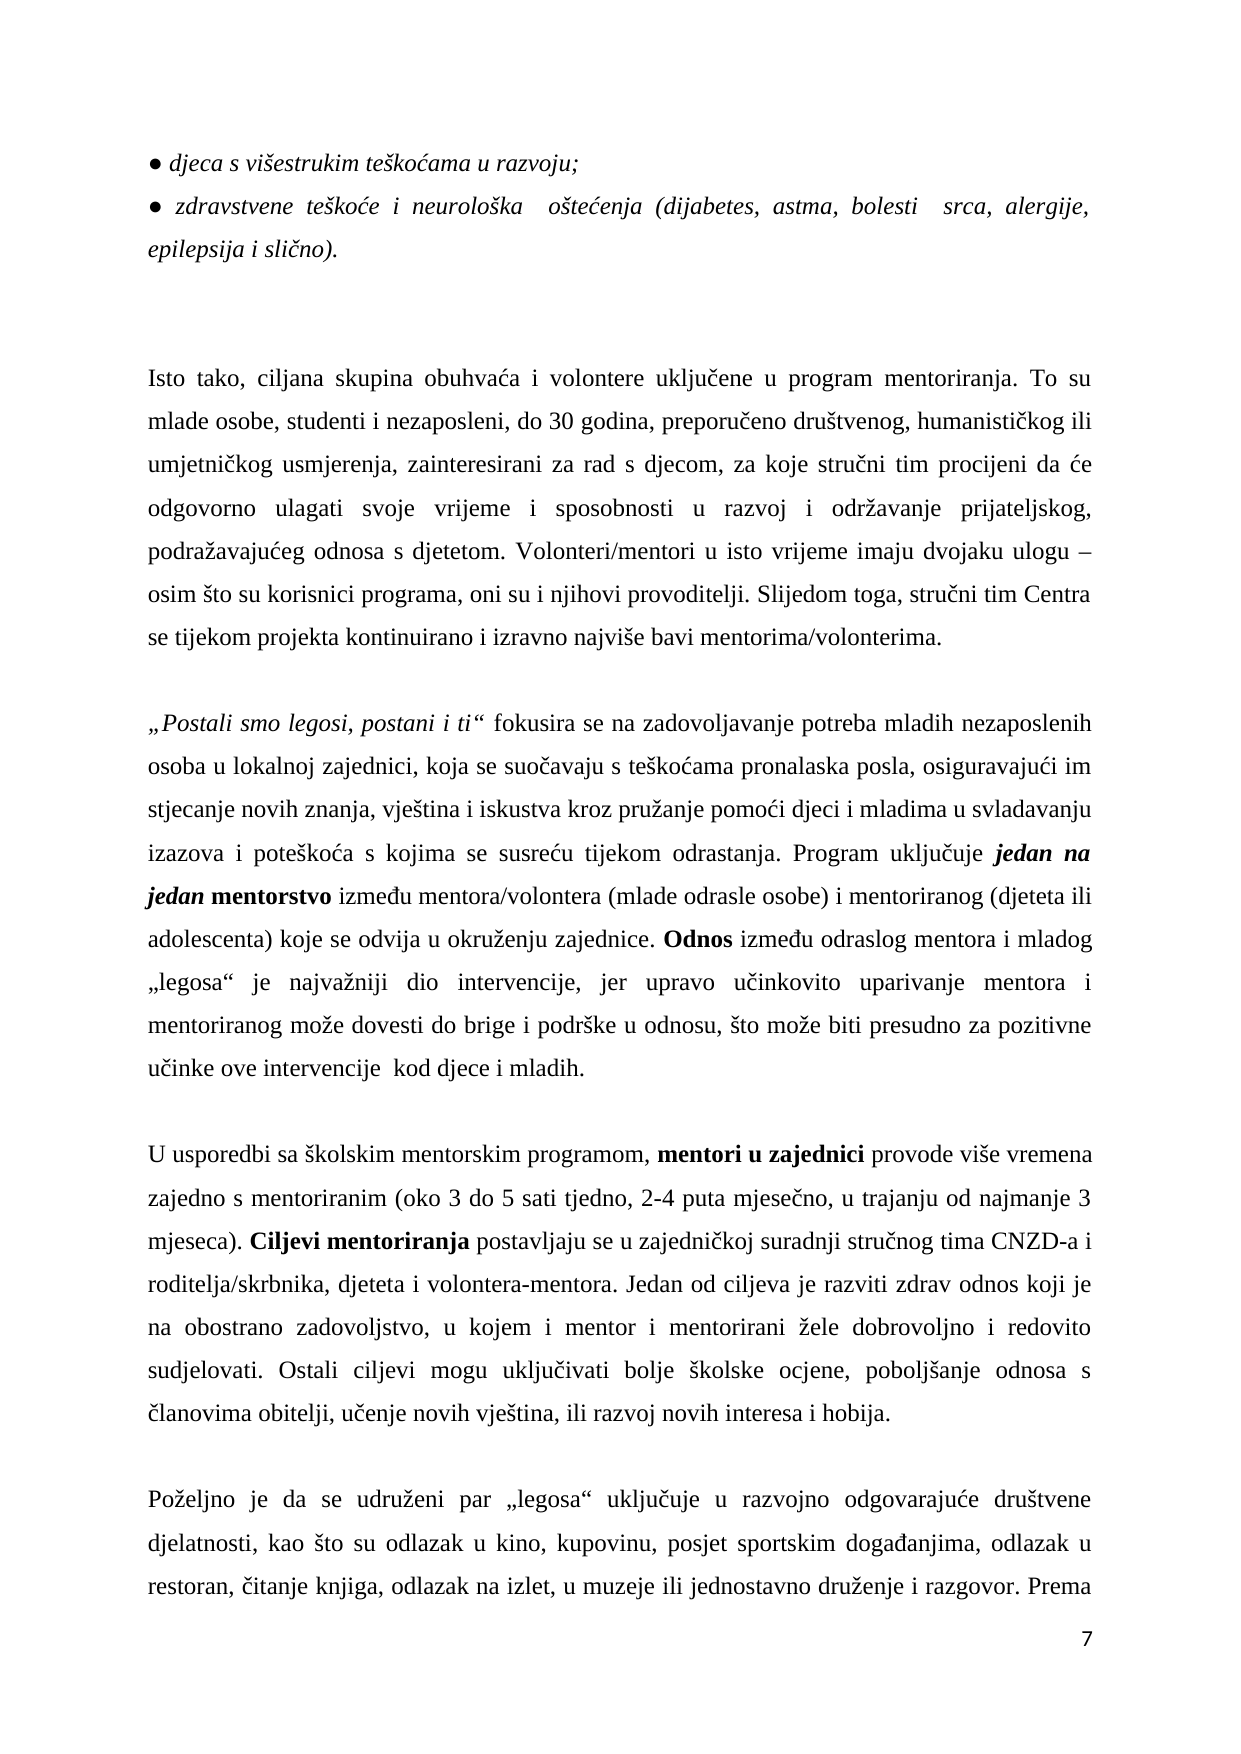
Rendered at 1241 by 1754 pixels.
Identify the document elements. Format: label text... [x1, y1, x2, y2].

text ● zdravstvene teškoće i neurološka oštećenja (dijabetes, astma, bolesti srca, alergije, epilepsija i slično). [148, 191, 1093, 263]
text Isto tako, ciljana skupina obuhvaća i volontere uključene u program mentoriranja. To su mlade osobe, studenti i nezaposleni, do 30 godina, preporučeno društvenog, humanističkog ili umjetničkog usmjerenja, zainteresirani za rad s djecom, za koje stručni tim procijeni da će odgovorno ulagati svoje vrijeme i sposobnosti u razvoj i održavanje prijateljskog, podražavajućeg odnosa s djetetom. Volonteri/mentori u isto vrijeme imaju dvojaku ulogu – osim što su korisnici programa, oni su i njihovi provoditelji. Slijedom toga, stručni tim Centra se tijekom projekta kontinuirano i izravno najviše bavi mentorima/volonterima. [148, 363, 1093, 651]
text „Postali smo legosi, postani i ti“ fokusira se na zadovoljavanje potreba mladih nezaposlenih osoba u lokalnoj zajednici, koja se suočavaju s teškoćama pronalaska posla, osiguravajući im stjecanje novih znanja, vještina i iskustva kroz pružanje pomoći djeci i mladima u svladavanju izazova i poteškoća s kojima se susreću tijekom odrastanja. Program uključuje jedan na jedan mentorstvo između mentora/volontera (mlade odrasle osobe) i mentoriranog (djeteta ili adolescenta) koje se odvija u okruženju zajednice. Odnos između odraslog mentora i mladog „legosa“ je najvažniji dio intervencije, jer upravo učinkovito uparivanje mentora i mentoriranog može dovesti do brige i podrške u odnosu, što može biti presudno za pozitivne učinke ove intervencije kod djece i mladih. [148, 708, 1093, 1082]
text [148, 1484, 1093, 1599]
text ● djeca s višestrukim teškoćama u razvoju; [148, 148, 1093, 176]
text U usporedbi sa školskim mentorskim programom, mentori u zajednici provode više vremena zajedno s mentoriranim (oko 3 do 5 sati tjedno, 2-4 puta mjesečno, u trajanju od najmanje 3 mjeseca). Ciljevi mentoriranja postavljaju se u zajedničkoj suradnji stručnog tima CNZD-a i roditelja/skrbnika, djeteta i volontera-mentora. Jedan od ciljeva je razviti zdrav odnos koji je na obostrano zadovoljstvo, u kojem i mentor i mentorirani žele dobrovoljno i redovito sudjelovati. Ostali ciljevi mogu uključivati bolje školske ocjene, poboljšanje odnosa s članovima obitelji, učenje novih vještina, ili razvoj novih interesa i hobija. [148, 1139, 1093, 1427]
